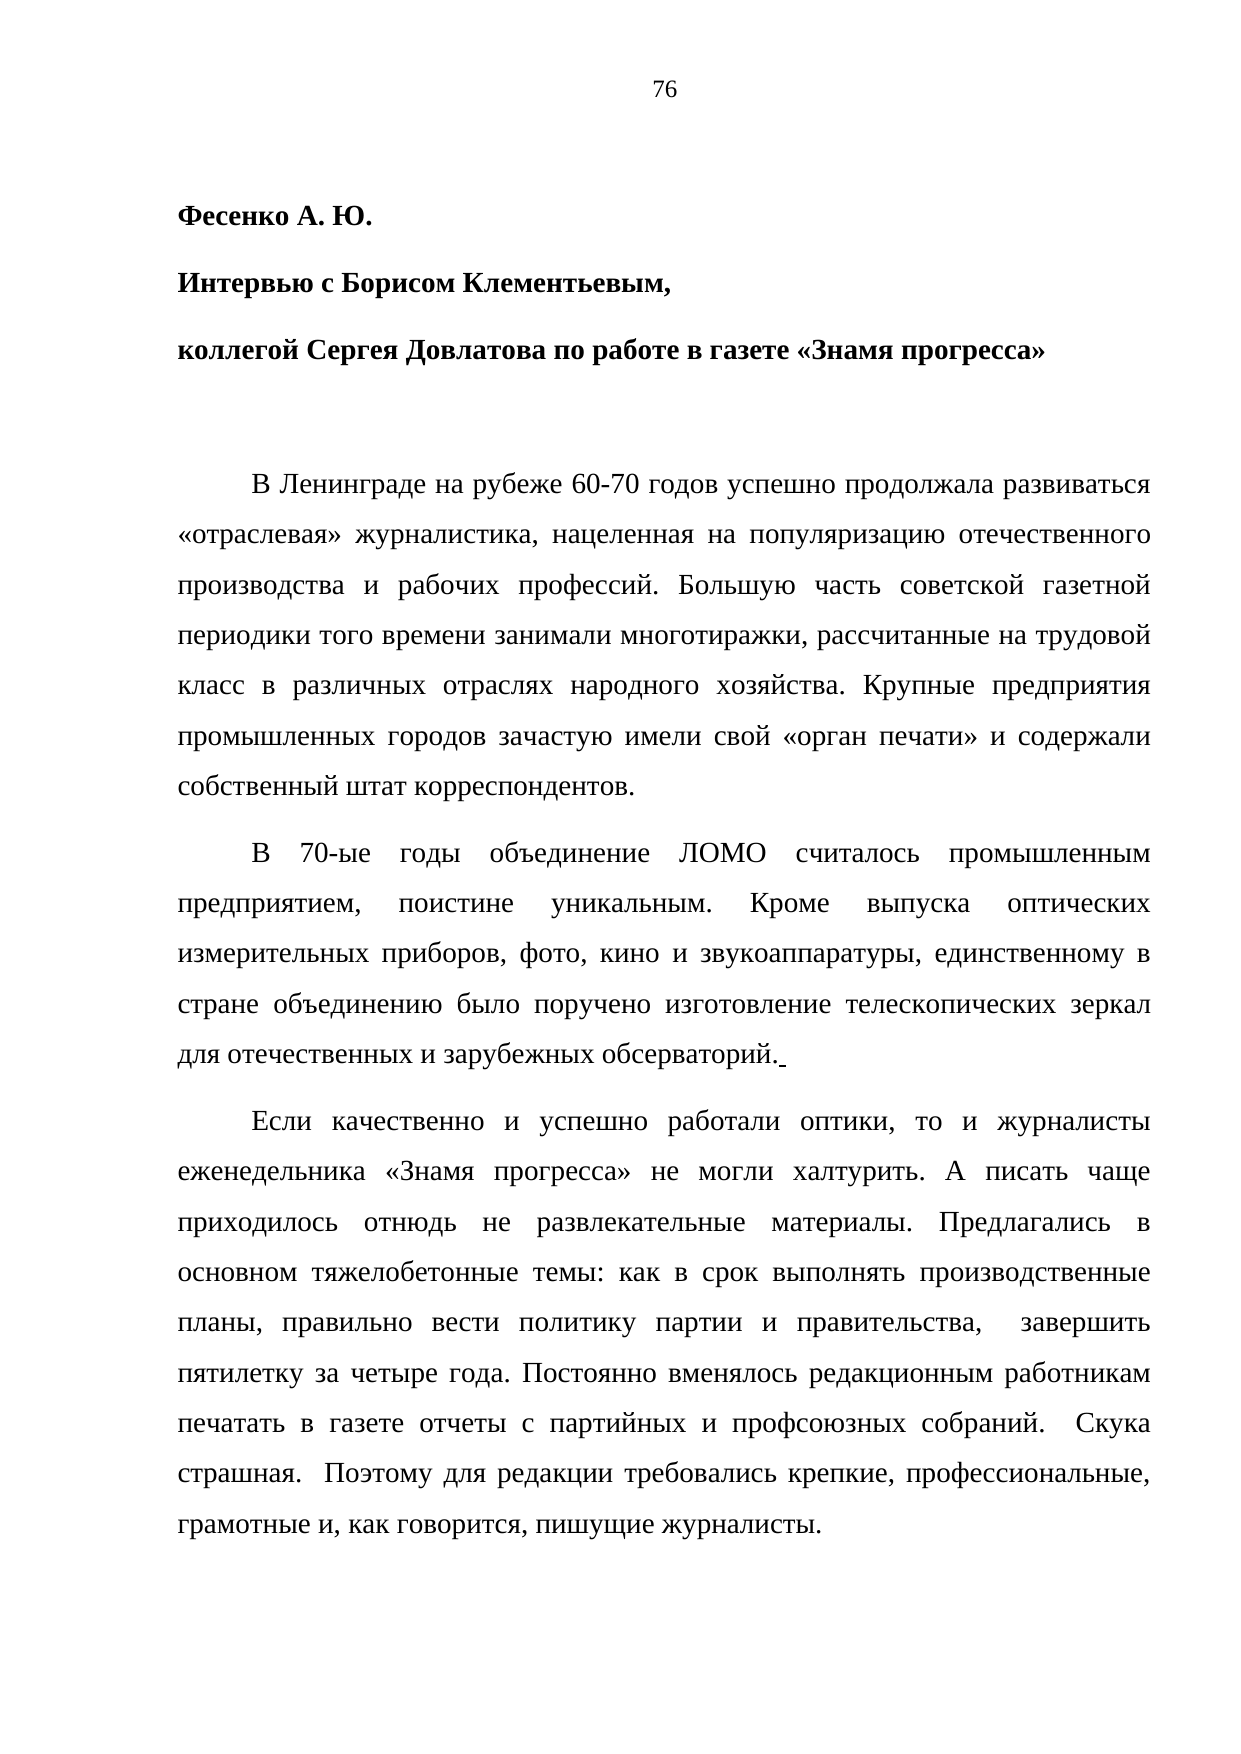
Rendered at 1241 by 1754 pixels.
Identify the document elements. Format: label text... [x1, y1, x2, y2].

text Интервью с Борисом Клементьевым, [177, 265, 1152, 299]
text Фесенко А. Ю. [177, 198, 1152, 232]
text В Ленинграде на рубеже 60-70 годов успешно продолжала развиваться «отраслевая» журналистика, нацеленная на популяризацию отечественного производства и рабочих профессий. Большую часть советской газетной периодики того времени занимали многотиражки, рассчитанные на трудовой класс в различных отраслях народного хозяйства. Крупные предприятия промышленных городов зачастую имели свой «орган печати» и содержали собственный штат корреспондентов. [177, 466, 1152, 802]
text Если качественно и успешно работали оптики, то и журналисты еженедельника «Знамя прогресса» не могли халтурить. А писать чаще приходилось отнюдь не развлекательные материалы. Предлагались в основном тяжелобетонные темы: как в срок выполнять производственные планы, правильно вести политику партии и правительства, завершить пятилетку за четыре года. Постоянно вменялось редакционным работникам печатать в газете отчеты с партийных и профсоюзных собраний. Скука страшная. Поэтому для редакции требовались крепкие, профессиональные, грамотные и, как говорится, пишущие журналисты. [177, 1103, 1152, 1539]
text коллегой Сергея Довлатова по работе в газете «Знамя прогресса» [177, 332, 1152, 366]
text В 70-ые годы объединение ЛОМО считалось промышленным предприятием, поистине уникальным. Кроме выпуска оптических измерительных приборов, фото, кино и звукоаппаратуры, единственному в стране объединению было поручено изготовление телескопических зеркал для отечественных и зарубежных обсерваторий. [177, 835, 1152, 1070]
